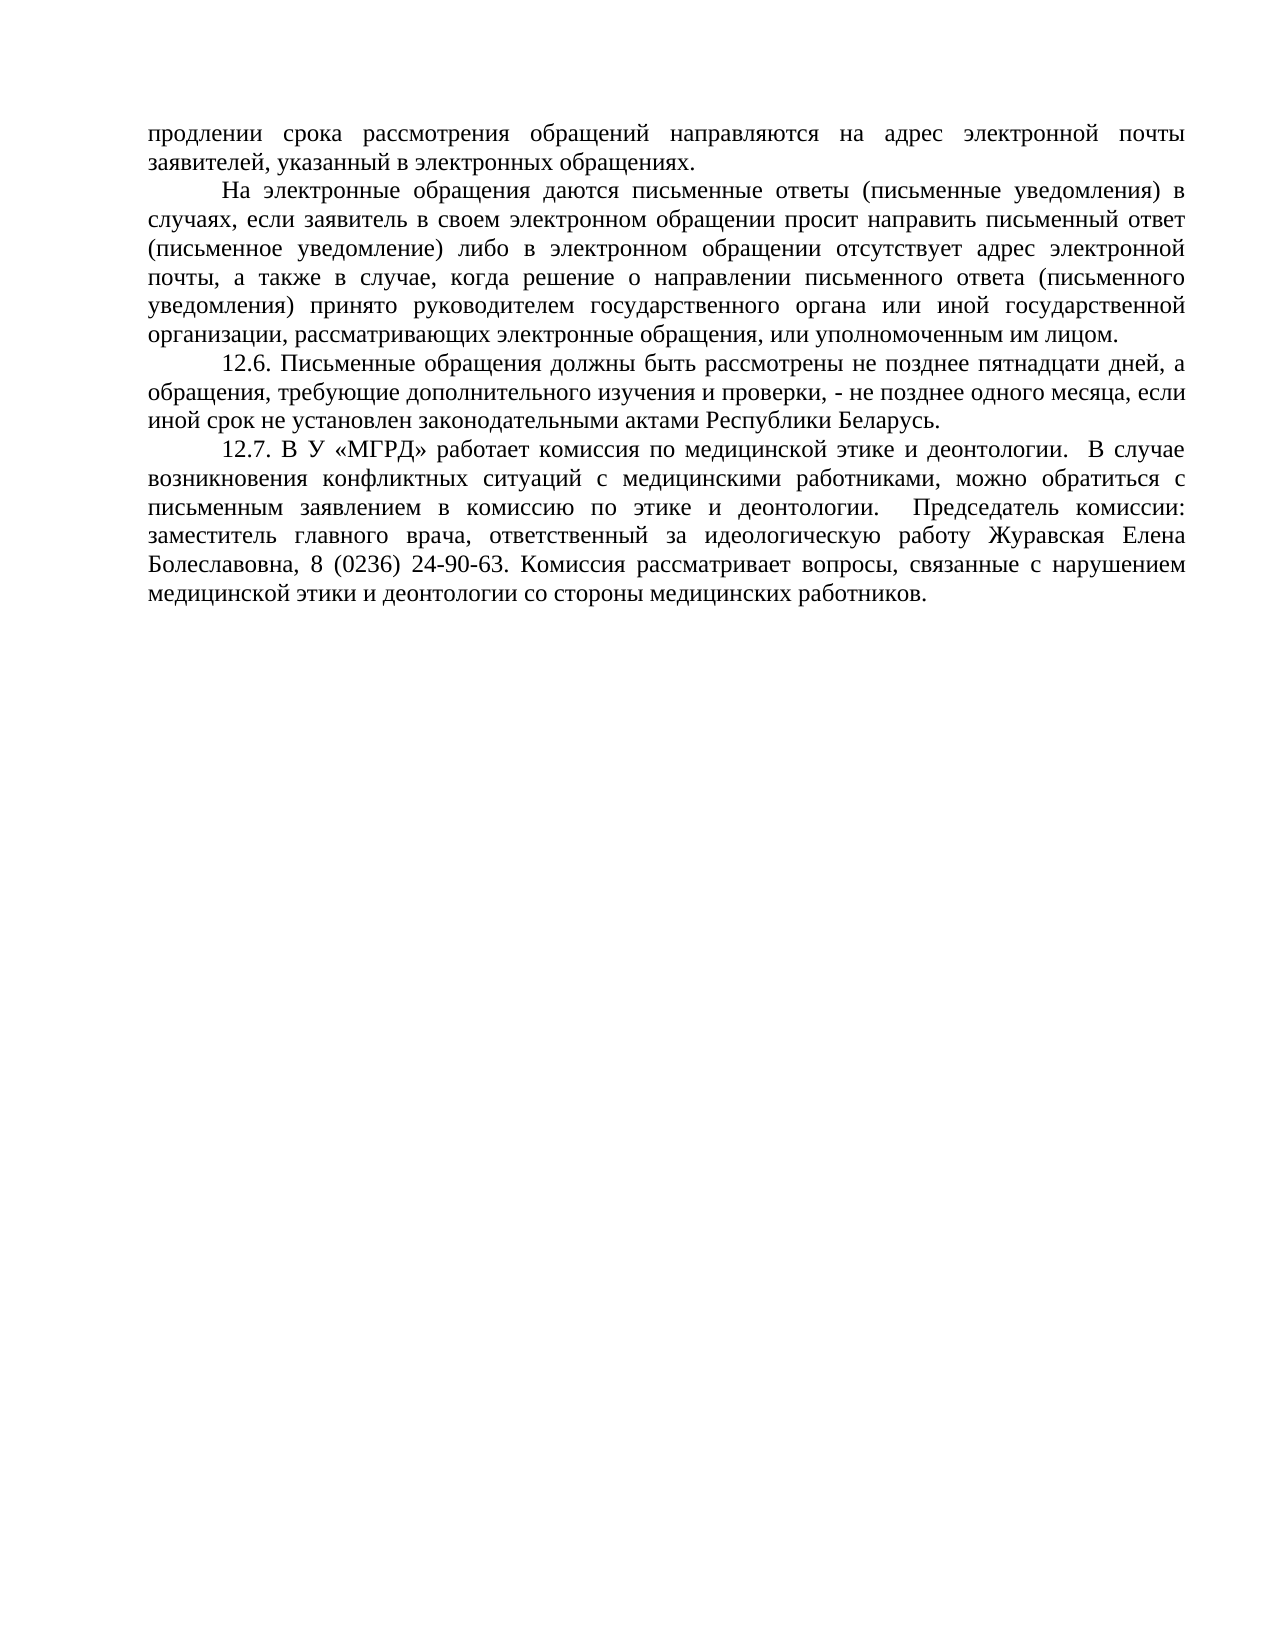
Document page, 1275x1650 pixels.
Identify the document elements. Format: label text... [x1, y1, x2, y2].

text На электронные обращения даются письменные ответы (письменные уведомления) в случаях, если заявитель в своем электронном обращении просит направить письменный ответ (письменное уведомление) либо в электронном обращении отсутствует адрес электронной почты, а также в случае, когда решение о направлении письменного ответа (письменного уведомления) принято руководителем государственного органа или иной государственной организации, рассматривающих электронные обращения, или уполномоченным им лицом. [148, 176, 1186, 348]
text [148, 118, 1186, 176]
text 12.6. Письменные обращения должны быть рассмотрены не позднее пятнадцати дней, а обращения, требующие дополнительного изучения и проверки, - не позднее одного месяца, если иной срок не установлен законодательными актами Республики Беларусь. [148, 348, 1186, 434]
text 12.7. В У «МГРД» работает комиссия по медицинской этике и деонтологии. В случае возникновения конфликтных ситуаций с медицинскими работниками, можно обратиться с письменным заявлением в комиссию по этике и деонтологии. Председатель комиссии: заместитель главного врача, ответственный за идеологическую работу Журавская Елена Болеславовна, 8 (0236) 24-90-63. Комиссия рассматривает вопросы, связанные с нарушением медицинской этики и деонтологии со стороны медицинских работников. [148, 434, 1186, 607]
